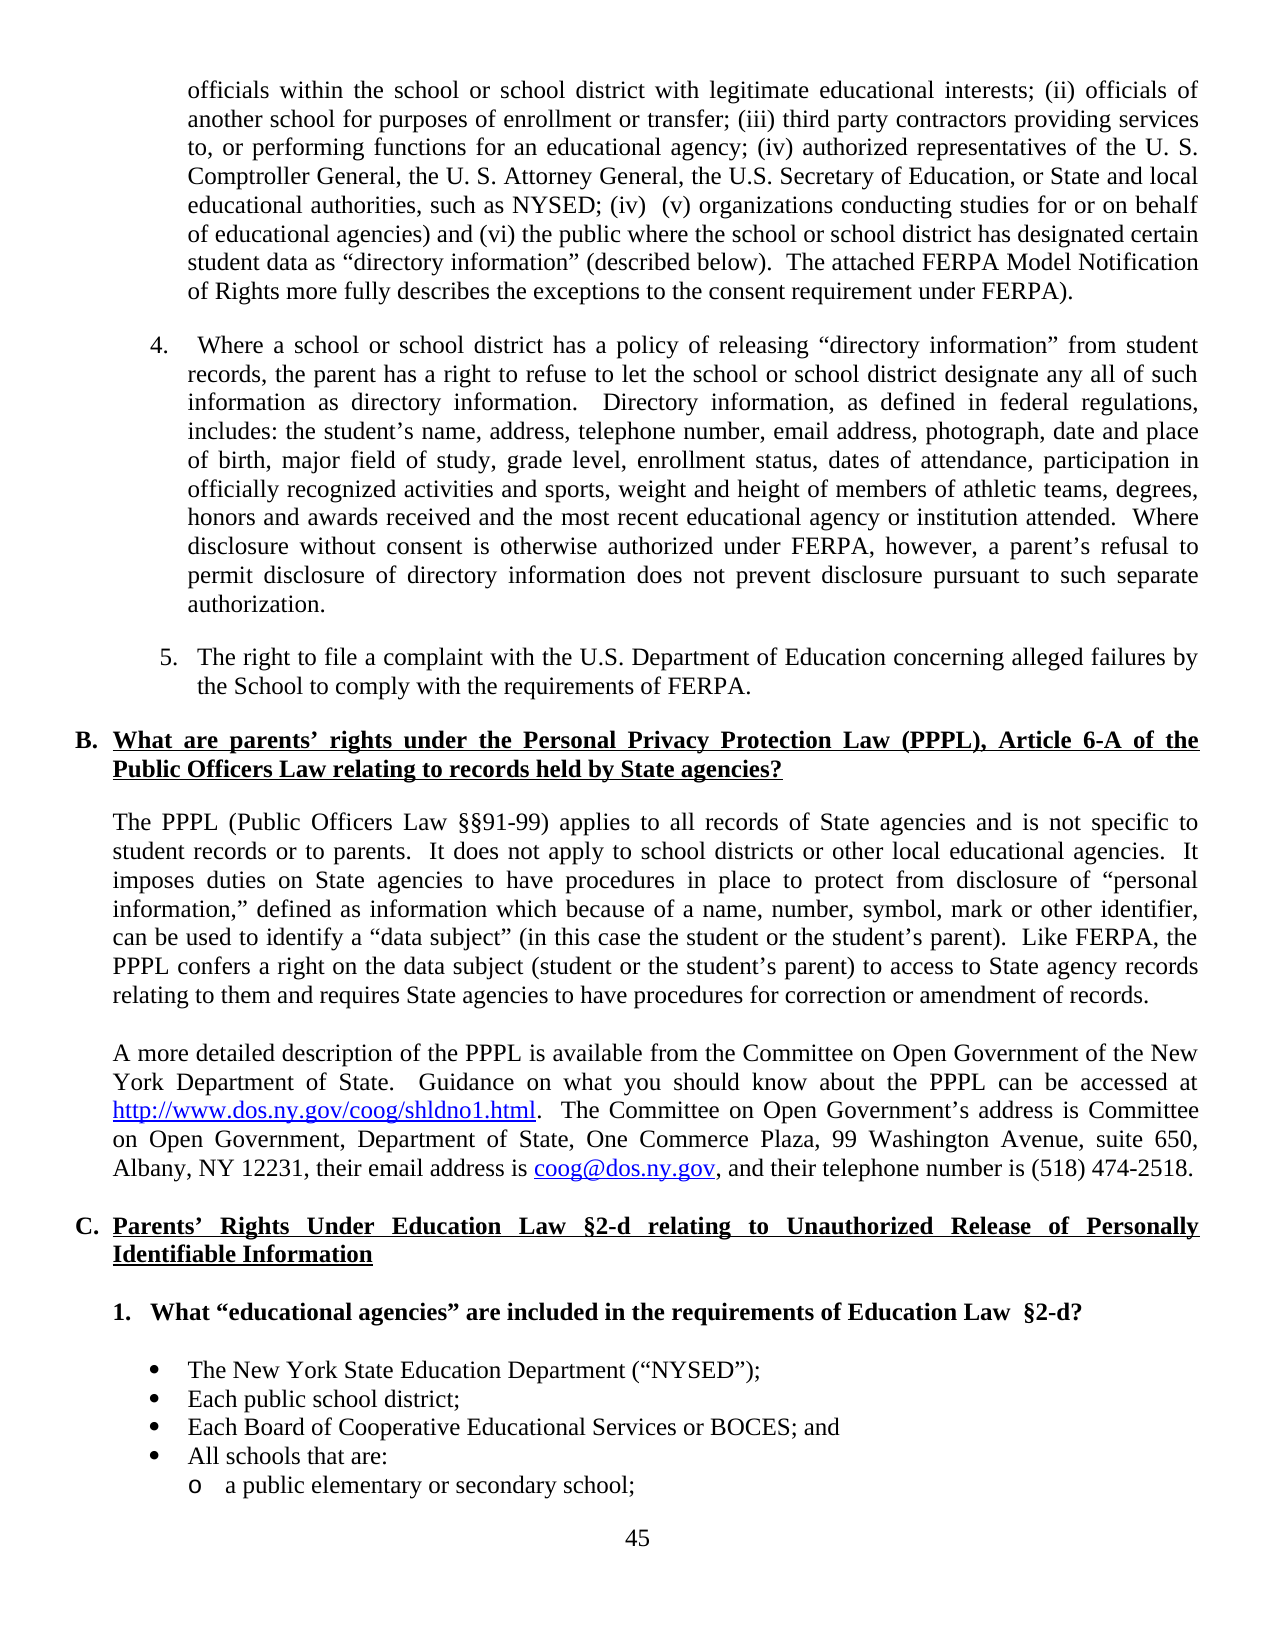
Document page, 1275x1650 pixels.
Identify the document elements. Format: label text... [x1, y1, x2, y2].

text A more detailed description of the PPPL is available from the Committee on Open Government of the New York Department of State. Guidance on what you should know about the PPPL can be accessed at http://www.dos.ny.gov/coog/shldno1.html. The Committee on Open Government’s address is Committee on Open Government, Department of State, One Commerce Plaza, 99 Washington Avenue, suite 650, Albany, NY 12231, their email address is coog@dos.ny.gov, and their telephone number is (518) 474-2518. [112, 1038, 1200, 1182]
list The right to file a complaint with the U.S. Department of Education concerning alleged failures by the School to comply with the requirements of FERPA. [159, 642, 1200, 700]
text C. Parents’ Rights Under Education Law §2-d relating to Unauthorized Release of Personally Identifiable Information [75, 1211, 1200, 1268]
list Where a school or school district has a policy of releasing “directory information” from student records, the parent has a right to refuse to let the school or school district designate any all of such information as directory information. Directory information, as defined in federal regulations, includes: the student’s name, address, telephone number, email address, photograph, date and place of birth, major field of study, grade level, enrollment status, dates of attendance, participation in officially recognized activities and sports, weight and height of members of athletic teams, degrees, honors and awards received and the most recent educational agency or institution attended. Where disclosure without consent is otherwise authorized under FERPA, however, a parent’s refusal to permit disclosure of directory information does not prevent disclosure pursuant to such separate authorization. [150, 330, 1200, 617]
text The PPPL (Public Officers Law §§91-99) applies to all records of State agencies and is not specific to student records or to parents. It does not apply to school districts or other local educational agencies. It imposes duties on State agencies to have procedures in place to protect from disclosure of “personal information,” defined as information which because of a name, number, symbol, mark or other identifier, can be used to identify a “data subject” (in this case the student or the student’s parent). Like FERPA, the PPPL confers a right on the data subject (student or the student’s parent) to access to State agency records relating to them and requires State agencies to have procedures for correction or amendment of records. [112, 807, 1200, 1009]
list All schools that are: [150, 1441, 1200, 1470]
list The New York State Education Department (“NYSED”); [150, 1355, 1200, 1384]
list Each public school district; [150, 1384, 1200, 1412]
list What are parents’ rights under the Personal Privacy Protection Law (PPPL), Article 6-A of the Public Officers Law relating to records held by State agencies? [75, 725, 1200, 782]
list Each Board of Cooperative Educational Services or BOCES; and [150, 1412, 1200, 1441]
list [150, 75, 1200, 305]
list What “educational agencies” are included in the requirements of Education Law §2-d? [112, 1297, 1200, 1326]
list a public elementary or secondary school; [187, 1470, 1200, 1501]
